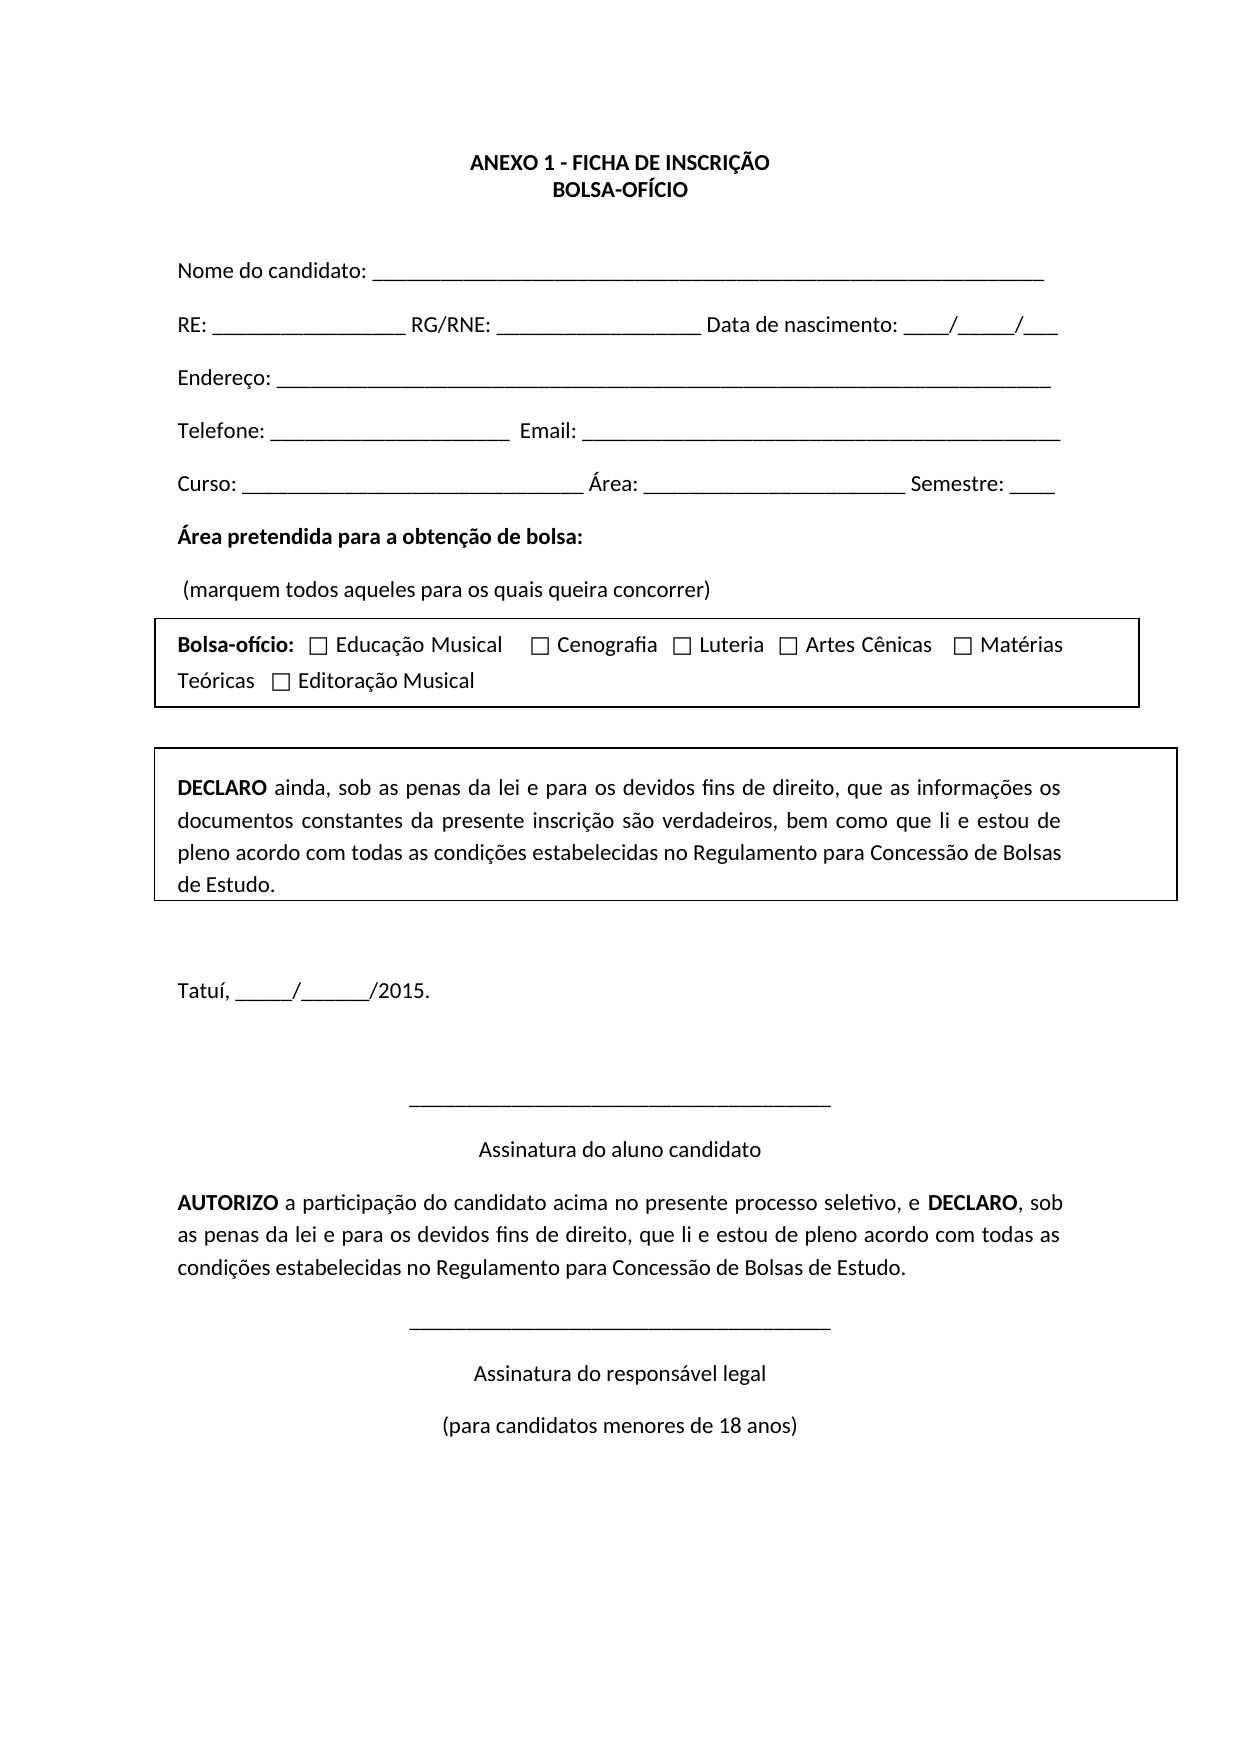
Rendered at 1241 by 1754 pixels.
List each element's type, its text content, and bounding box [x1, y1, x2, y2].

text BOLSA-OFÍCIO [177, 176, 1063, 204]
text Telefone: _____________________ Email: __________________________________________ [177, 416, 1063, 444]
text Bolsa-ofício: □ Educação Musical □ Cenografia □ Luteria □ Artes Cênicas □ Matérias Teóricas □ Editoração Musical [177, 628, 1063, 695]
text Endereço: ____________________________________________________________________ [177, 363, 1063, 391]
text AUTORIZO a participação do candidato acima no presente processo seletivo, e DECLARO, sob as penas da lei e para os devidos fins de direito, que li e estou de pleno acordo com todas as condições estabelecidas no Regulamento para Concessão de Bolsas de Estudo. [177, 1188, 1063, 1281]
text Área pretendida para a obtenção de bolsa: [177, 522, 1063, 550]
text Tatuí, _____/______/2015. [177, 976, 1063, 1004]
text DECLARO ainda, sob as penas da lei e para os devidos fins de direito, que as informações os documentos constantes da presente inscrição são verdadeiros, bem como que li e estou de pleno acordo com todas as condições estabelecidas no Regulamento para Concessão de Bolsas de Estudo. [177, 773, 1063, 898]
text (para candidatos menores de 18 anos) [177, 1412, 1063, 1440]
text _____________________________________ [177, 1306, 1063, 1334]
text (marquem todos aqueles para os quais queira concorrer) [177, 575, 1063, 603]
text Nome do candidato: ___________________________________________________________ [177, 257, 1063, 285]
text ANEXO 1 - FICHA DE INSCRIÇÃO [177, 148, 1063, 176]
text _____________________________________ [177, 1082, 1063, 1110]
text RE: _________________ RG/RNE: __________________ Data de nascimento: ____/_____/___ [177, 310, 1063, 338]
text Assinatura do aluno candidato [177, 1135, 1063, 1163]
text Assinatura do responsável legal [177, 1359, 1063, 1387]
text Curso: ______________________________ Área: _______________________ Semestre: ____ [177, 469, 1063, 497]
